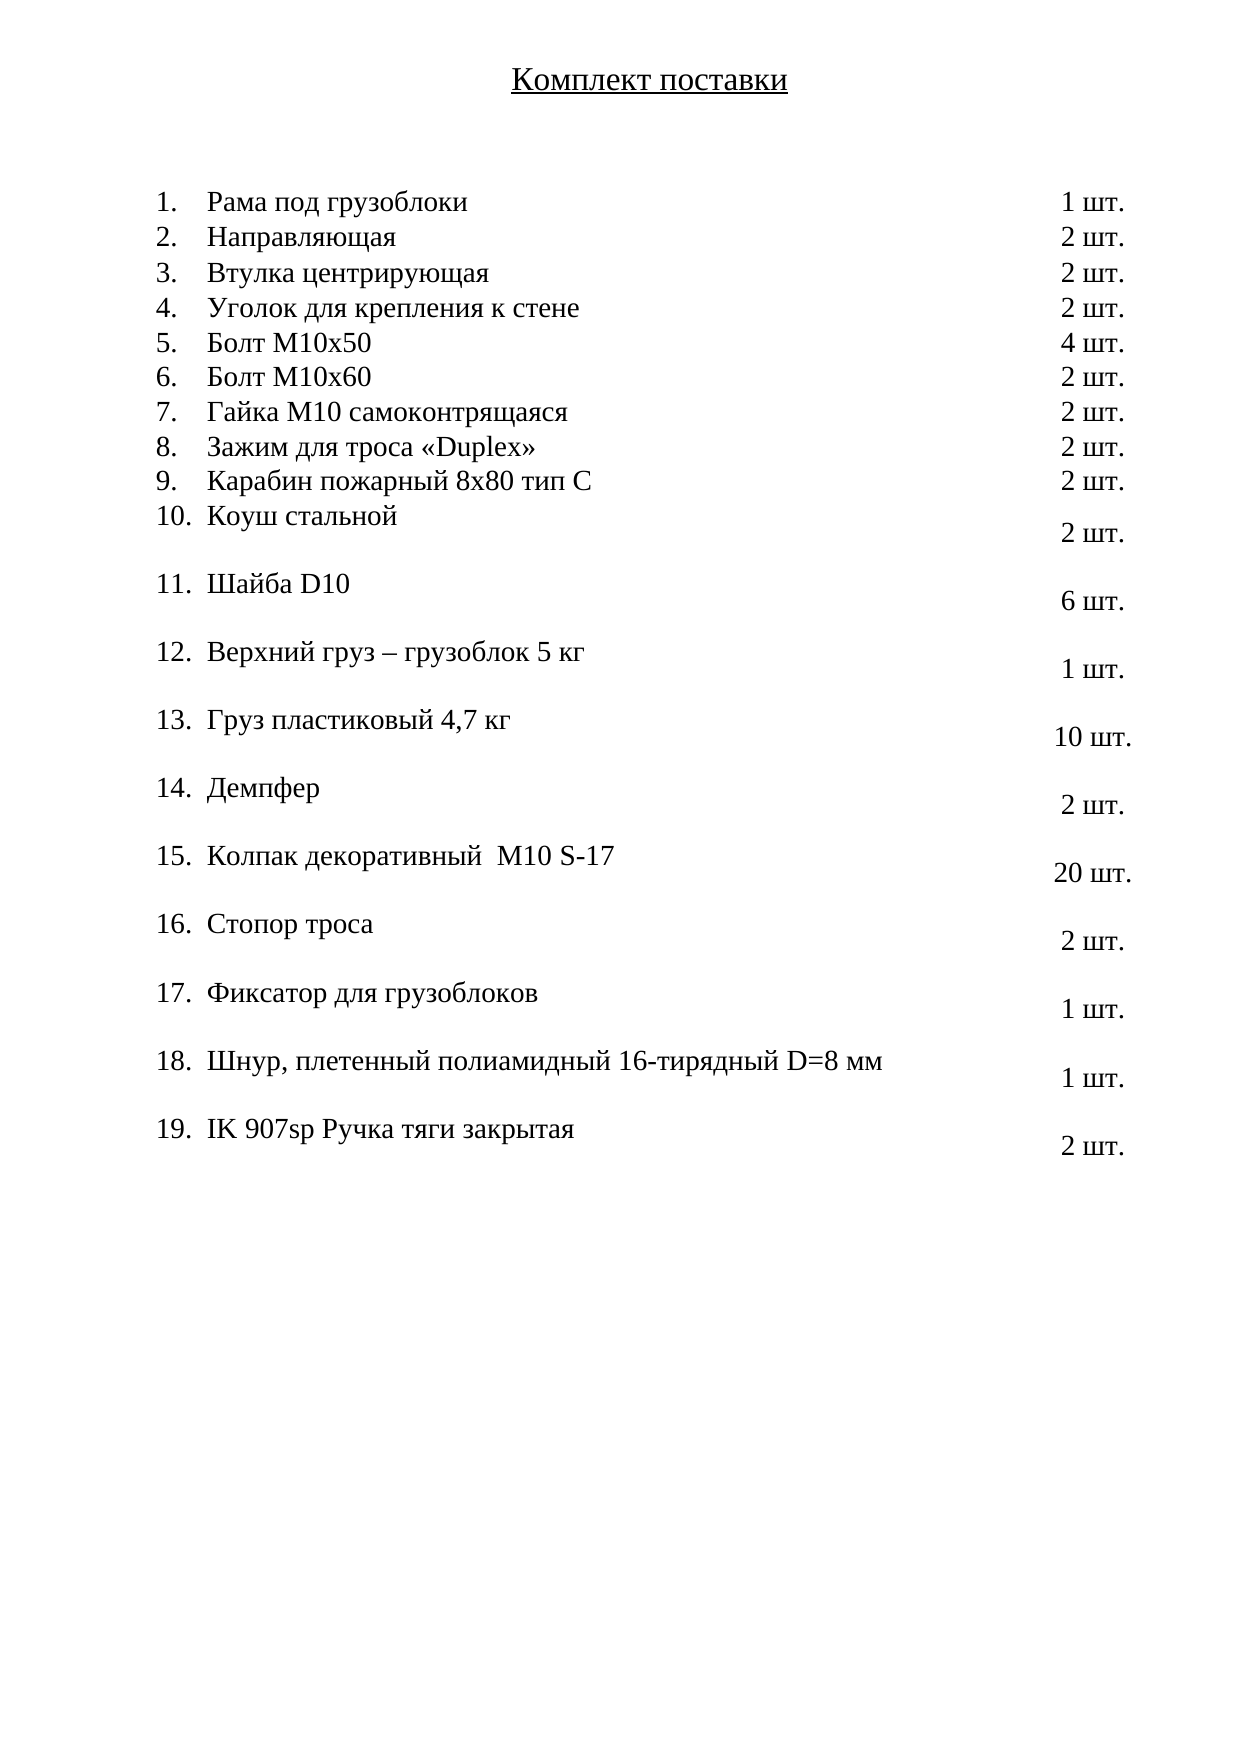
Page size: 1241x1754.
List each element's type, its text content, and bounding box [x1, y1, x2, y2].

table_cell [107, 839, 195, 906]
table_cell 10 шт. [1004, 702, 1181, 769]
table_cell 1 шт. [1004, 1043, 1181, 1110]
table_cell 2 шт. [1004, 394, 1181, 428]
table_cell [107, 255, 195, 289]
table_cell [107, 463, 195, 497]
table_cell Верхний груз – грузоблок 5 кг [196, 634, 1003, 701]
table_cell 1 шт. [1004, 975, 1181, 1042]
table_header Рама под грузоблоки [196, 184, 1003, 218]
table_cell [107, 360, 195, 393]
table_cell [107, 1043, 195, 1110]
table_cell 4 шт. [1004, 325, 1181, 358]
table_cell 20 шт. [1004, 839, 1181, 906]
table_cell Гайка М10 самоконтрящаяся [196, 394, 1003, 428]
table_cell 6 шт. [1004, 566, 1181, 633]
table_cell Карабин пожарный 8х80 тип С [196, 463, 1003, 497]
table_cell [107, 770, 195, 837]
table_cell 1 шт. [1004, 634, 1181, 701]
table_cell 2 шт. [1004, 1111, 1181, 1178]
table_cell Шнур, плетенный полиамидный 16-тирядный D=8 мм [196, 1043, 1003, 1110]
table_cell Демпфер [196, 770, 1003, 837]
text Комплект поставки [118, 59, 1181, 97]
table_cell [107, 975, 195, 1042]
table_cell [107, 394, 195, 428]
table_cell Зажим для троса «Duplex» [196, 429, 1003, 462]
table_cell [107, 907, 195, 974]
table_cell Груз пластиковый 4,7 кг [196, 702, 1003, 769]
table_cell 2 шт. [1004, 770, 1181, 837]
table_cell 2 шт. [1004, 255, 1181, 289]
table_cell Уголок для крепления к стене [196, 290, 1003, 324]
table_header [107, 184, 195, 218]
table_header 1 шт. [1004, 184, 1181, 218]
table_cell Коуш стальной [196, 498, 1003, 565]
table_cell 2 шт. [1004, 429, 1181, 462]
table_cell [107, 498, 195, 565]
table_cell Направляющая [196, 219, 1003, 254]
table_cell Фиксатор для грузоблоков [196, 975, 1003, 1042]
table_cell Колпак декоративный М10 S-17 [196, 839, 1003, 906]
table_cell 2 шт. [1004, 360, 1181, 393]
table_cell [107, 566, 195, 633]
table_cell Втулка центрирующая [196, 255, 1003, 289]
table_cell [107, 290, 195, 324]
table_cell [107, 702, 195, 769]
table_cell Болт М10х50 [196, 325, 1003, 358]
table_cell Болт М10х60 [196, 360, 1003, 393]
table_cell Стопор троса [196, 907, 1003, 974]
table_cell Шайба D10 [196, 566, 1003, 633]
table_cell [107, 325, 195, 358]
table_cell [107, 429, 195, 462]
table_cell [107, 1111, 195, 1178]
table_cell 2 шт. [1004, 907, 1181, 974]
table_cell IK 907sp Ручка тяги закрытая [196, 1111, 1003, 1178]
table_cell [107, 219, 195, 254]
table_cell 2 шт. [1004, 290, 1181, 324]
table_cell 2 шт. [1004, 219, 1181, 254]
table_cell 2 шт. [1004, 498, 1181, 565]
table_cell [107, 634, 195, 701]
table_cell 2 шт. [1004, 463, 1181, 497]
